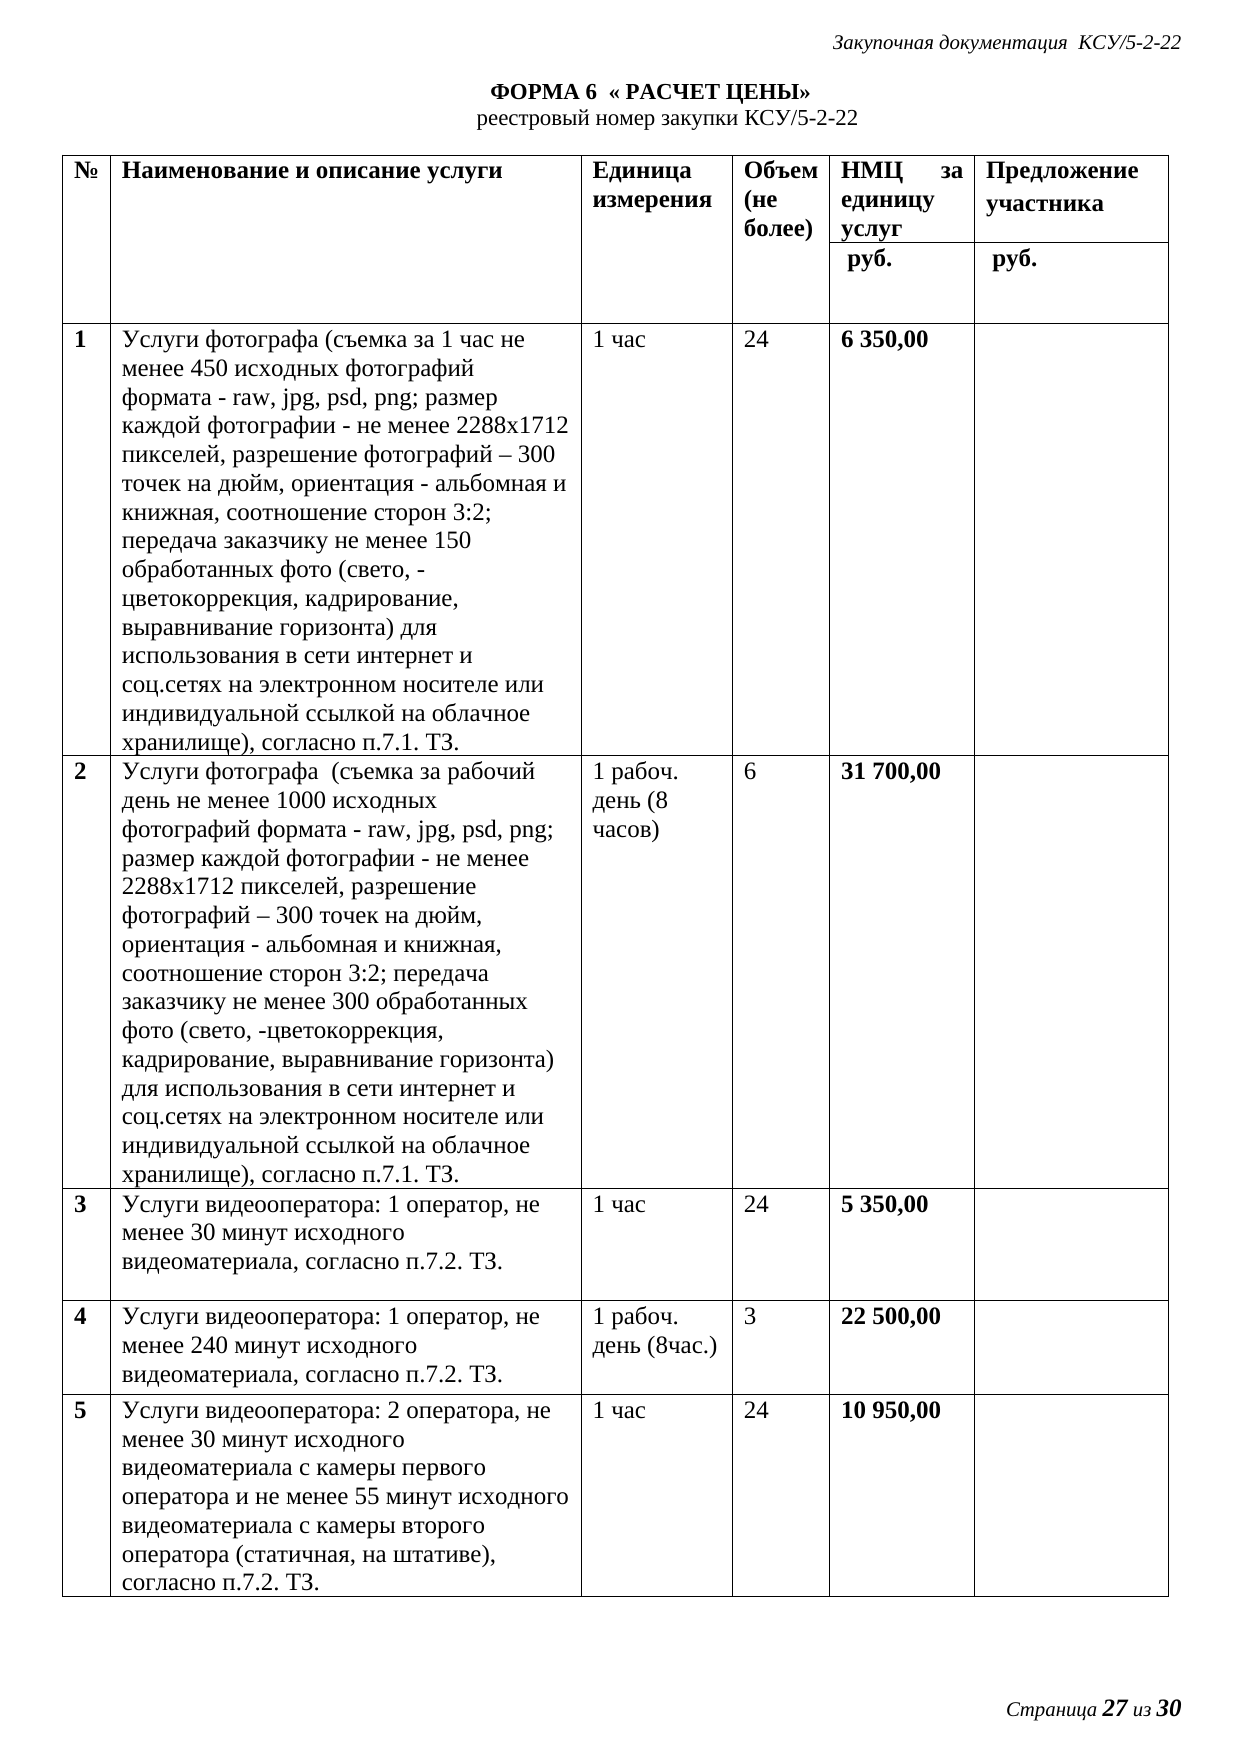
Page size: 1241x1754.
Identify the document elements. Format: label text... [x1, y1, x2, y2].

table_header Предложение участника [975, 156, 1168, 242]
table_cell Услуги видеооператора: 1 оператор, не менее 30 минут исходного видеоматериала, согласно п.7.2. ТЗ. [111, 1189, 581, 1300]
table_cell 31 700,00 [830, 756, 974, 1188]
table_cell 1 [63, 324, 110, 755]
table_cell 24 [733, 1189, 829, 1300]
table_cell Услуги видеооператора: 1 оператор, не менее 240 минут исходного видеоматериала, согласно п.7.2. ТЗ. [111, 1301, 581, 1394]
table_cell Услуги видеооператора: 2 оператора, не менее 30 минут исходного видеоматериала с камеры первого оператора и не менее 55 минут исходного видеоматериала с камеры второго оператора (статичная, на штативе), согласно п.7.2. ТЗ. [111, 1395, 581, 1596]
table_cell 5 350,00 [830, 1189, 974, 1300]
table_header НМЦ за единицу услуг [830, 156, 974, 242]
table_cell руб. [830, 243, 974, 323]
table_cell 4 [63, 1301, 110, 1394]
table_cell 3 [63, 1189, 110, 1300]
text реестровый номер закупки КСУ/5-2-22 [74, 104, 1181, 130]
table_cell [975, 1395, 1168, 1596]
table_cell 3 [733, 1301, 829, 1394]
table_header Наименование и описание услуги [111, 156, 581, 323]
table_cell [975, 1189, 1168, 1300]
table_cell [975, 324, 1168, 755]
table_cell [975, 1301, 1168, 1394]
table_cell 10 950,00 [830, 1395, 974, 1596]
table_cell 1 час [582, 324, 732, 755]
table_cell 1 час [582, 1395, 732, 1596]
table_header Объем (не более) [733, 156, 829, 323]
table_header Единица измерения [582, 156, 732, 323]
table_cell 1 рабоч. день (8час.) [582, 1301, 732, 1394]
table_cell [975, 756, 1168, 1188]
table_cell 6 [733, 756, 829, 1188]
table_cell 6 350,00 [830, 324, 974, 755]
table_cell Услуги фотографа (съемка за рабочий день не менее 1000 исходных фотографий формата - raw, jpg, psd, png; размер каждой фотографии - не менее 2288x1712 пикселей, разрешение фотографий – 300 точек на дюйм, ориентация - альбомная и книжная, соотношение сторон 3:2; передача заказчику не менее 300 обработанных фото (свето, -цветокоррекция, кадрирование, выравнивание горизонта) для использования в сети интернет и соц.сетях на электронном носителе или индивидуальной ссылкой на облачное хранилище), согласно п.7.1. ТЗ. [111, 756, 581, 1188]
table_cell 1 час [582, 1189, 732, 1300]
table_header № [63, 156, 110, 323]
table_cell 2 [63, 756, 110, 1188]
table_cell 5 [63, 1395, 110, 1596]
text ФОРМА 6 « РАСЧЕТ ЦЕНЫ» [74, 78, 1181, 104]
table_cell 24 [733, 1395, 829, 1596]
table_cell 24 [733, 324, 829, 755]
table_cell 1 рабоч. день (8 часов) [582, 756, 732, 1188]
table_cell руб. [975, 243, 1168, 323]
table_cell 22 500,00 [830, 1301, 974, 1394]
table_cell Услуги фотографа (съемка за 1 час не менее 450 исходных фотографий формата - raw, jpg, psd, png; размер каждой фотографии - не менее 2288x1712 пикселей, разрешение фотографий – 300 точек на дюйм, ориентация - альбомная и книжная, соотношение сторон 3:2; передача заказчику не менее 150 обработанных фото (свето, -цветокоррекция, кадрирование, выравнивание горизонта) для использования в сети интернет и соц.сетях на электронном носителе или индивидуальной ссылкой на облачное хранилище), согласно п.7.1. ТЗ. [111, 324, 581, 755]
